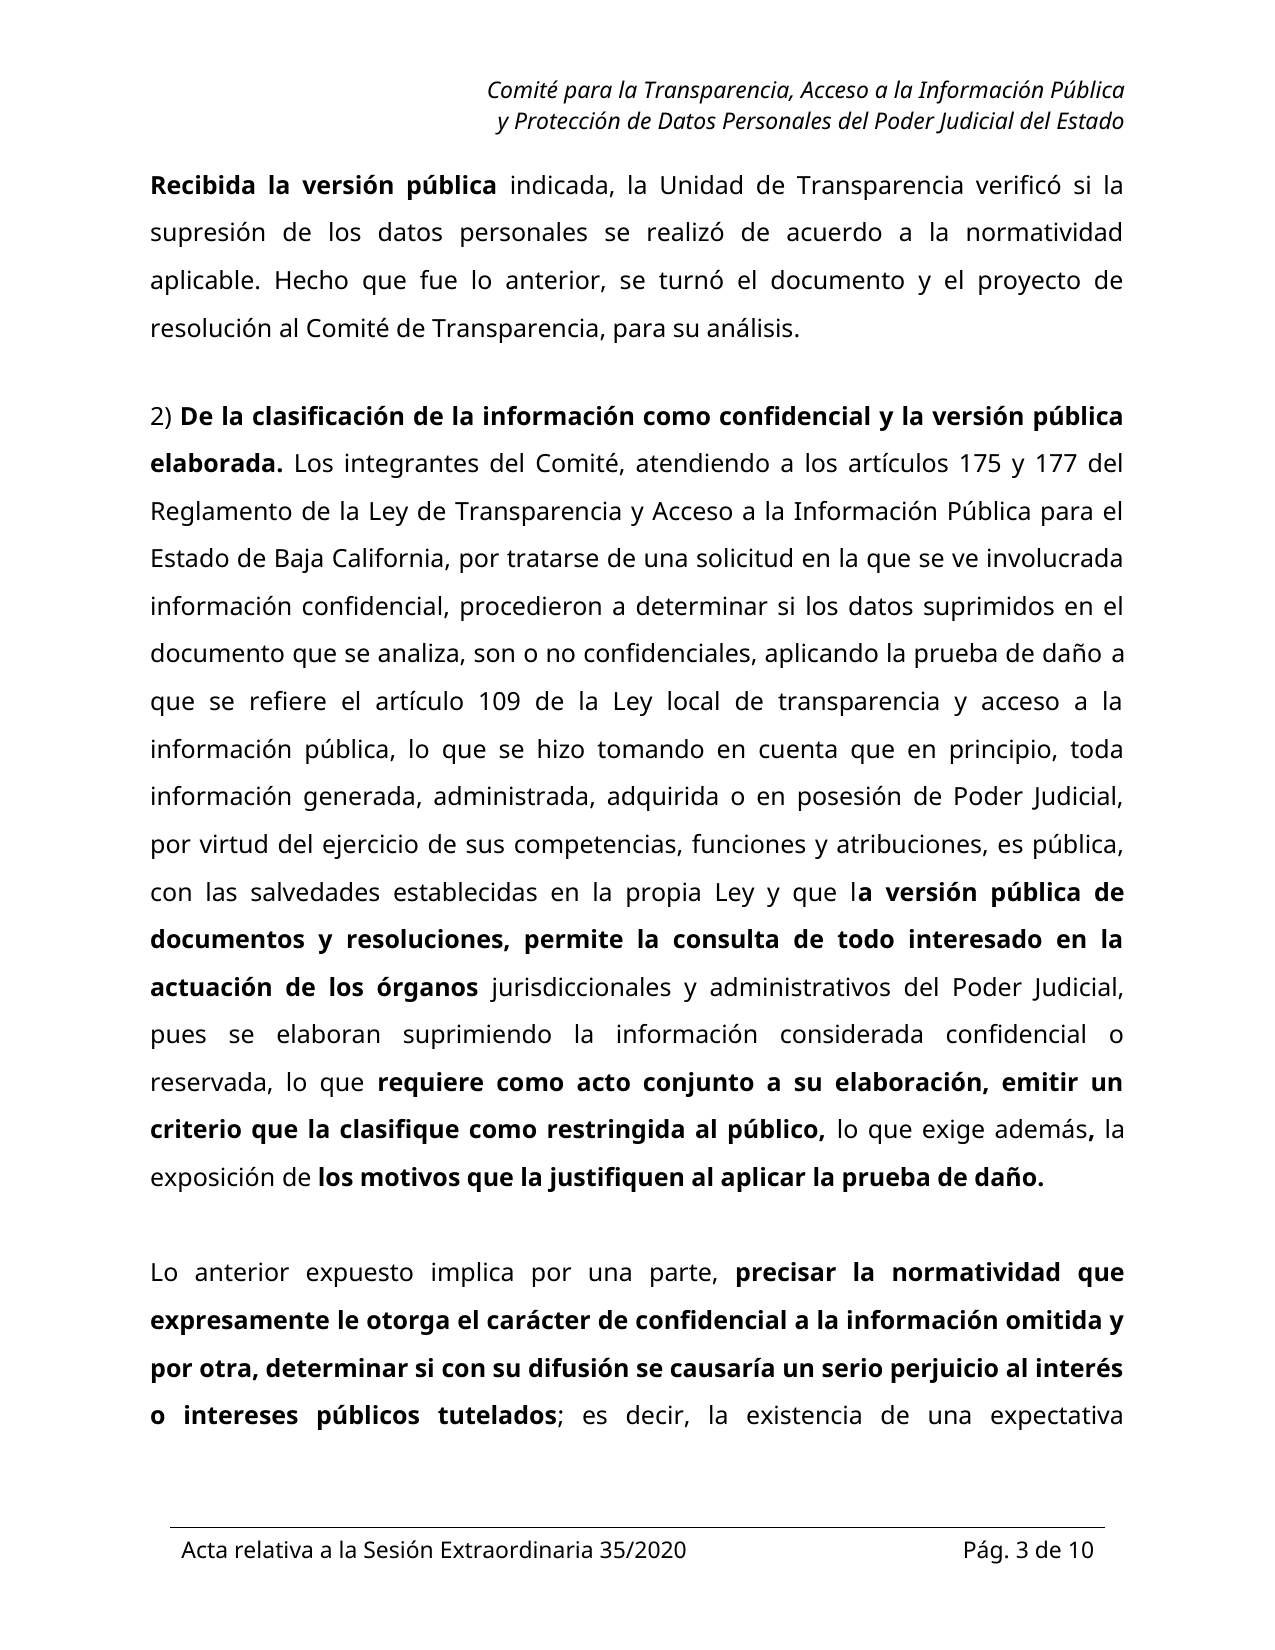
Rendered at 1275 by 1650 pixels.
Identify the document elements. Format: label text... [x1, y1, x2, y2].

text 2) De la clasificación de la información como confidencial y la versión pública elaborada. Los integrantes del Comité, atendiendo a los artículos 175 y 177 del Reglamento de la Ley de Transparencia y Acceso a la Información Pública para el Estado de Baja California, por tratarse de una solicitud en la que se ve involucrada información confidencial, procedieron a determinar si los datos suprimidos en el documento que se analiza, son o no confidenciales, aplicando la prueba de daño a que se refiere el artículo 109 de la Ley local de transparencia y acceso a la información pública, lo que se hizo tomando en cuenta que en principio, toda información generada, administrada, adquirida o en posesión de Poder Judicial, por virtud del ejercicio de sus competencias, funciones y atribuciones, es pública, con las salvedades establecidas en la propia Ley y que la versión pública de documentos y resoluciones, permite la consulta de todo interesado en la actuación de los órganos jurisdiccionales y administrativos del Poder Judicial, pues se elaboran suprimiendo la información considerada confidencial o reservada, lo que requiere como acto conjunto a su elaboración, emitir un criterio que la clasifique como restringida al público, lo que exige además, la exposición de los motivos que la justifiquen al aplicar la prueba de daño. [150, 398, 1125, 1194]
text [150, 1255, 1125, 1432]
text Recibida la versión pública indicada, la Unidad de Transparencia verificó si la supresión de los datos personales se realizó de acuerdo a la normatividad aplicable. Hecho que fue lo anterior, se turnó el documento y el proyecto de resolución al Comité de Transparencia, para su análisis. [150, 167, 1125, 344]
